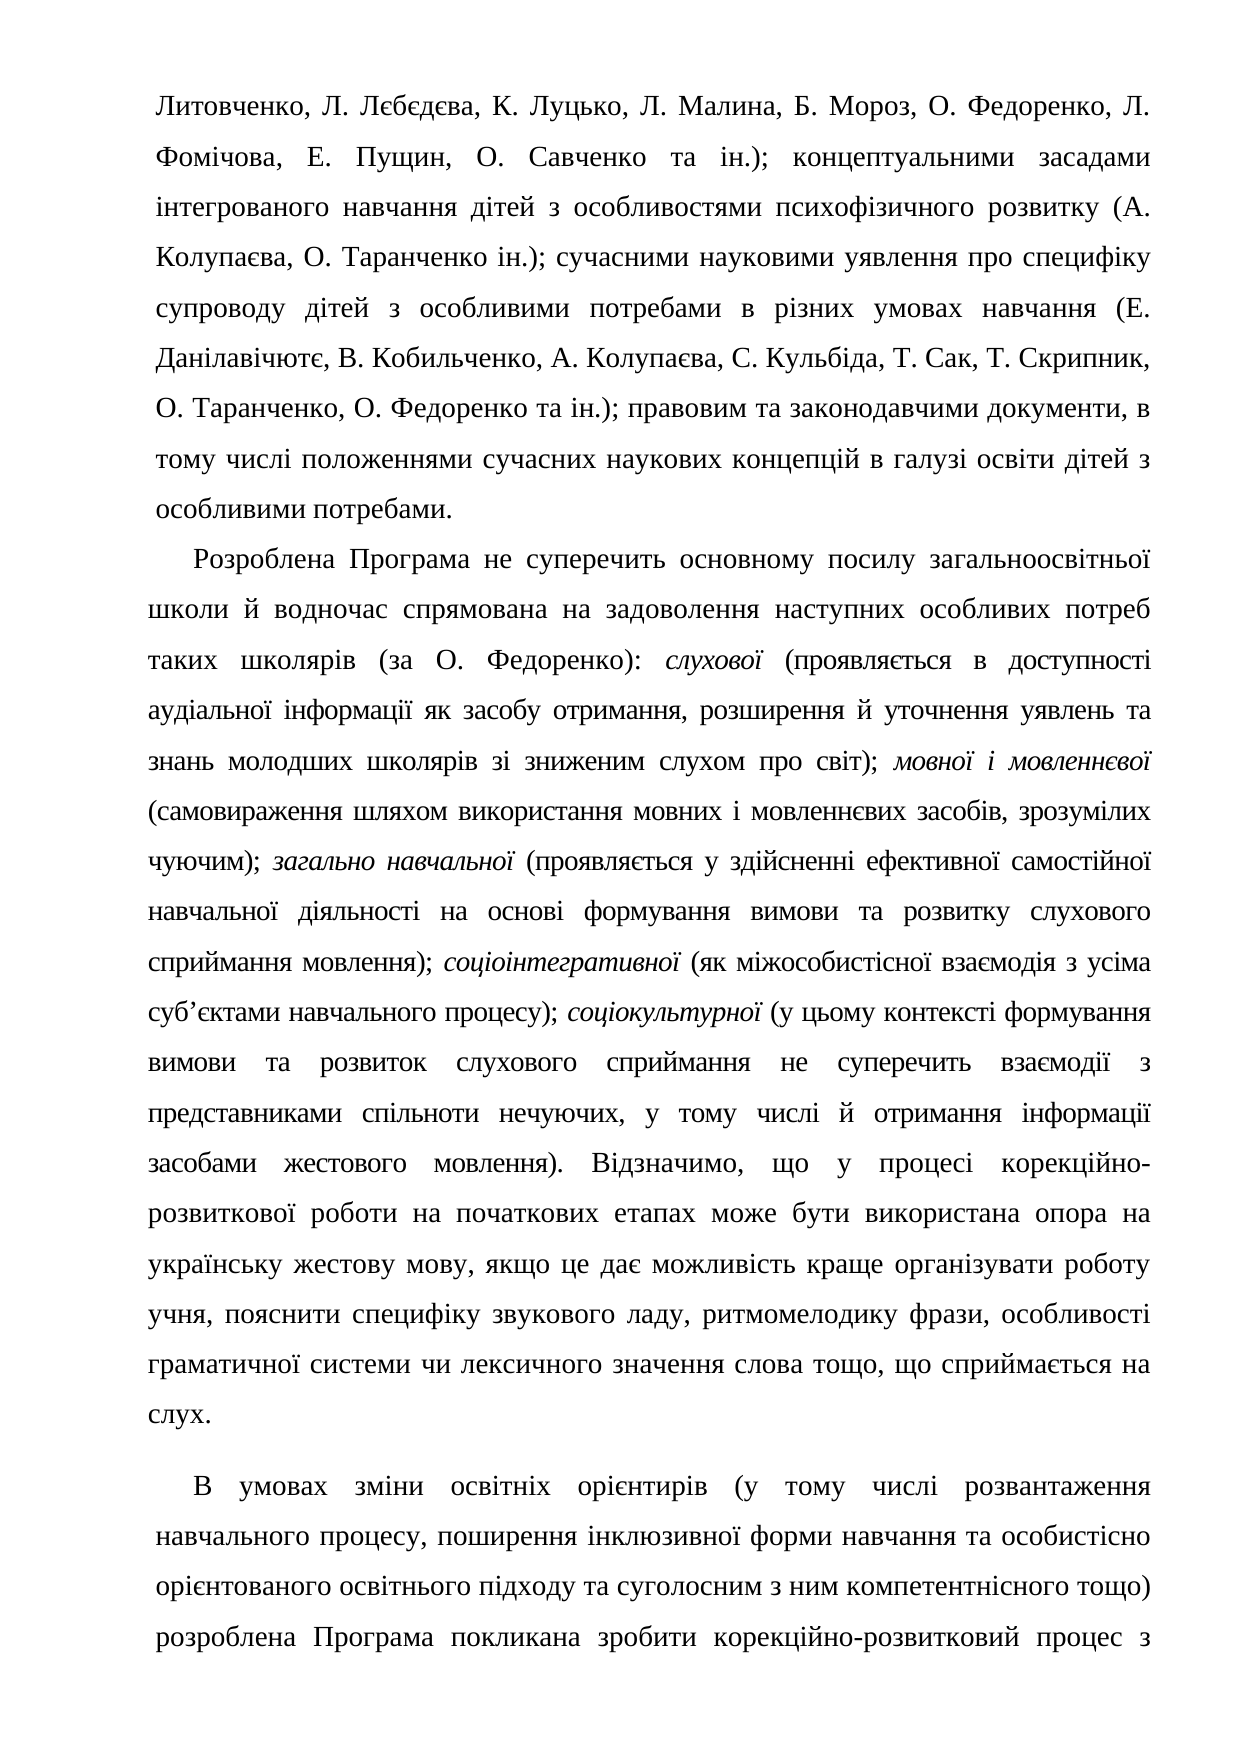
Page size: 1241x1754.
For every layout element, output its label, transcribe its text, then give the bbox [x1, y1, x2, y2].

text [155, 1468, 1152, 1652]
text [155, 88, 1152, 524]
text Розроблена Програма не суперечить основному посилу загальноосвітньої школи й водночас спрямована на задоволення наступних особливих потреб таких школярів (за О. Федоренко): слухової (проявляється в доступності аудіальної інформації як засобу отримання, розширення й уточнення уявлень та знань молодших школярів зі зниженим слухом про світ); мовної і мовленнєвої (самовираження шляхом використання мовних і мовленнєвих засобів, зрозумілих чуючим); загально навчальної (проявляється у здійсненні ефективної самостійної навчальної діяльності на основі формування вимови та розвитку слухового сприймання мовлення); соціоінтегративної (як міжособистісної взаємодія з усіма суб’єктами навчального процесу); соціокультурної (у цьому контексті формування вимови та розвиток слухового сприймання не суперечить взаємодії з представниками спільноти нечуючих, у тому числі й отримання інформації засобами жестового мовлення). Відзначимо, що у процесі корекційно-розвиткової роботи на початкових етапах може бути використана опора на українську жестову мову, якщо це дає можливість краще організувати роботу учня, пояснити специфіку звукового ладу, ритмомелодику фрази, особливості граматичної системи чи лексичного значення слова тощо, що сприймається на слух. [148, 541, 1152, 1430]
